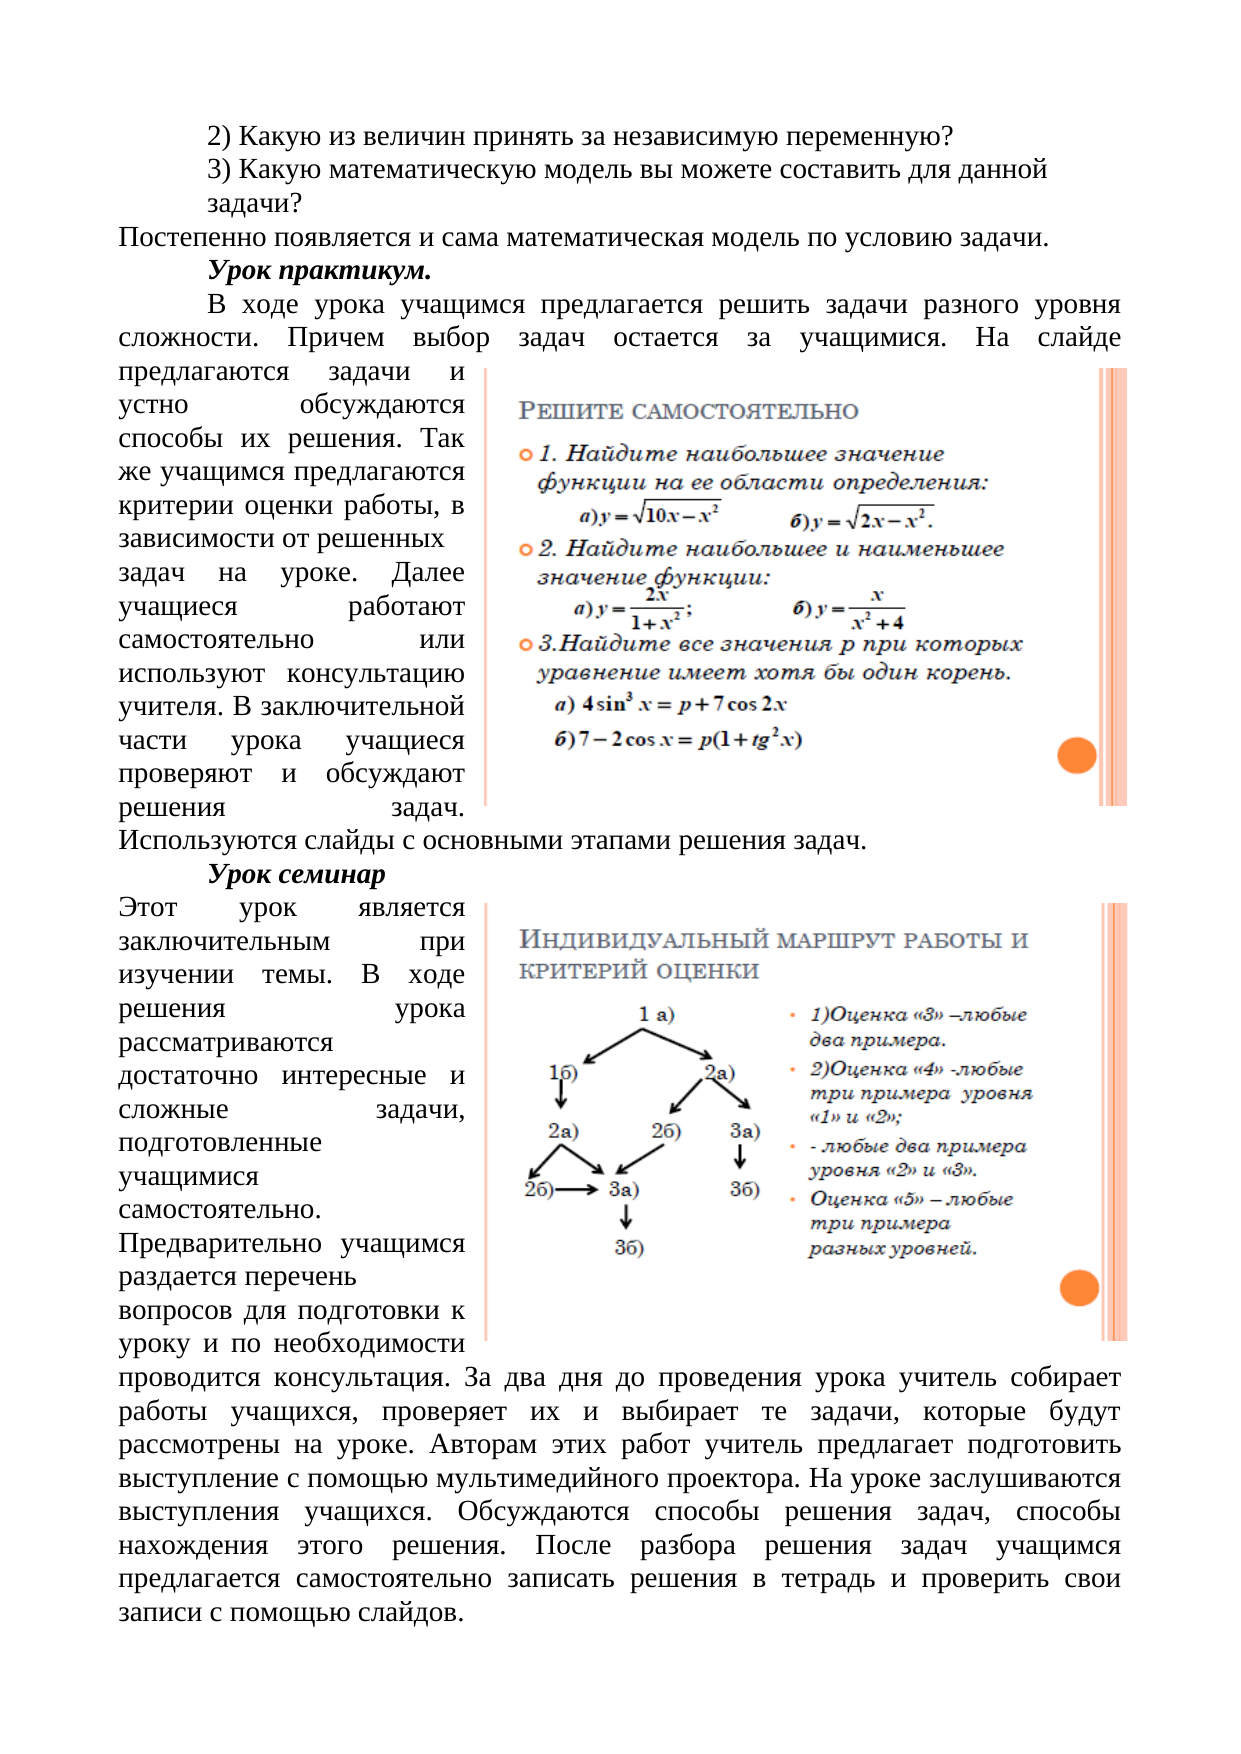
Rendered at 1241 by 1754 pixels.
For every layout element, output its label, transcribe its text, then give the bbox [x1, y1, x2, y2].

text Урок семинар [118, 856, 1122, 889]
text В ходе урока учащимся предлагается решить задачи разного уровня сложности. Причем выбор задач остается за учащимися. На слайде предлагаются задачи и устно обсуждаются способы их решения. Так же учащимся предлагаются критерии оценки работы, в зависимости от решенных [118, 286, 1122, 554]
text Постепенно появляется и сама математическая модель по условию задачи. [118, 219, 1122, 252]
text 3) Какую математическую модель вы можете составить для данной [118, 152, 1122, 185]
text задач на уроке. Далее учащиеся работают самостоятельно или используют консультацию учителя. В заключительной части урока учащиеся проверяют и обсуждают решения задач. Используются слайды с основными этапами решения задач. [118, 554, 1122, 856]
text Урок практикум. [118, 252, 1122, 286]
text 2) Какую из величин принять за независимую переменную? [118, 118, 1122, 152]
picture [484, 368, 1127, 806]
picture [484, 903, 1128, 1341]
text задачи? [118, 185, 1122, 219]
text вопросов для подготовки к уроку и по необходимости проводится консультация. За два дня до проведения урока учитель собирает работы учащихся, проверяет их и выбирает те задачи, которые будут рассмотрены на уроке. Авторам этих работ учитель предлагает подготовить выступление с помощью мультимедийного проектора. На уроке заслушиваются выступления учащихся. Обсуждаются способы решения задач, способы нахождения этого решения. После разбора решения задач учащимся предлагается самостоятельно записать решения в тетрадь и проверить свои записи с помощью слайдов. [118, 1292, 1122, 1627]
